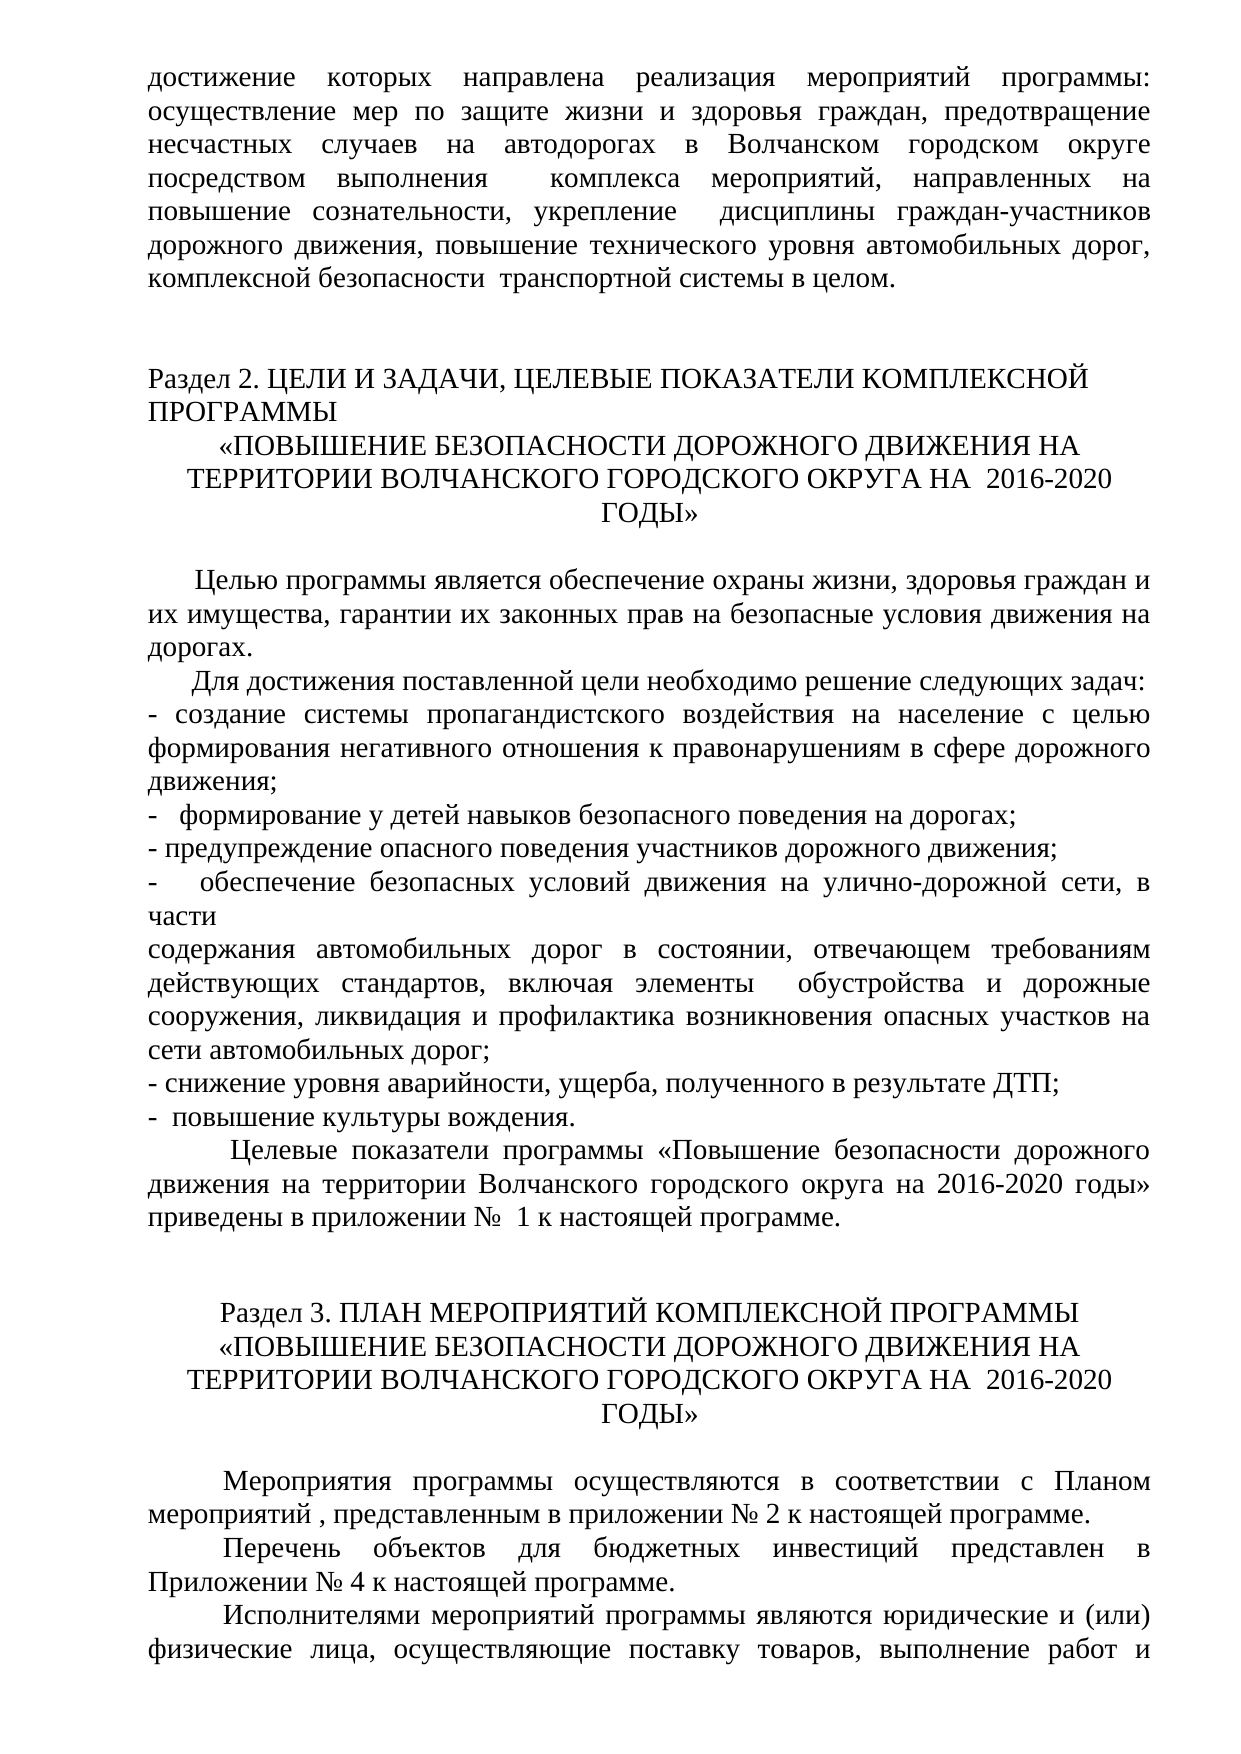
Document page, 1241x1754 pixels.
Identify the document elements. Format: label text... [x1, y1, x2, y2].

text - обеспечение безопасных условий движения на улично-дорожной сети, в части [148, 864, 1152, 931]
text - формирование у детей навыков безопасного поведения на дорогах; [148, 797, 1152, 831]
text - повышение культуры вождения. [148, 1099, 1152, 1132]
text содержания автомобильных дорог в состоянии, отвечающем требованиям действующих стандартов, включая элементы обустройства и дорожные сооружения, ликвидация и профилактика возникновения опасных участков на сети автомобильных дорог; [148, 931, 1152, 1065]
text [148, 59, 1152, 294]
text Целевые показатели программы «Повышение безопасности дорожного движения на территории Волчанского городского округа на 2016-2020 годы» приведены в приложении № 1 к настоящей программе. [148, 1132, 1152, 1233]
text - снижение уровня аварийности, ущерба, полученного в результате ДТП; [148, 1065, 1152, 1099]
text Раздел 3. ПЛАН МЕРОПРИЯТИЙ КОМПЛЕКСНОЙ ПРОГРАММЫ [148, 1295, 1152, 1329]
text Перечень объектов для бюджетных инвестиций представлен в Приложении № 4 к настоящей программе. [148, 1530, 1152, 1597]
text - создание системы пропагандистского воздействия на население с целью формирования негативного отношения к правонарушениям в сфере дорожного движения; [148, 696, 1152, 797]
text Раздел 2. ЦЕЛИ И ЗАДАЧИ, ЦЕЛЕВЫЕ ПОКАЗАТЕЛИ КОМПЛЕКСНОЙ ПРОГРАММЫ [148, 361, 1152, 428]
text «ПОВЫШЕНИЕ БЕЗОПАСНОСТИ ДОРОЖНОГО ДВИЖЕНИЯ НА ТЕРРИТОРИИ ВОЛЧАНСКОГО ГОРОДСКОГО ОКРУГА НА 2016-2020 ГОДЫ» [148, 1329, 1152, 1429]
text Целью программы является обеспечение охраны жизни, здоровья граждан и их имущества, гарантии их законных прав на безопасные условия движения на дорогах. [148, 562, 1152, 663]
text Для достижения поставленной цели необходимо решение следующих задач: [148, 663, 1152, 696]
text Мероприятия программы осуществляются в соответствии с Планом мероприятий , представленным в приложении № 2 к настоящей программе. [148, 1463, 1152, 1530]
text «ПОВЫШЕНИЕ БЕЗОПАСНОСТИ ДОРОЖНОГО ДВИЖЕНИЯ НА ТЕРРИТОРИИ ВОЛЧАНСКОГО ГОРОДСКОГО ОКРУГА НА 2016-2020 ГОДЫ» [148, 428, 1152, 529]
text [148, 1597, 1152, 1664]
text - предупреждение опасного поведения участников дорожного движения; [148, 831, 1152, 864]
